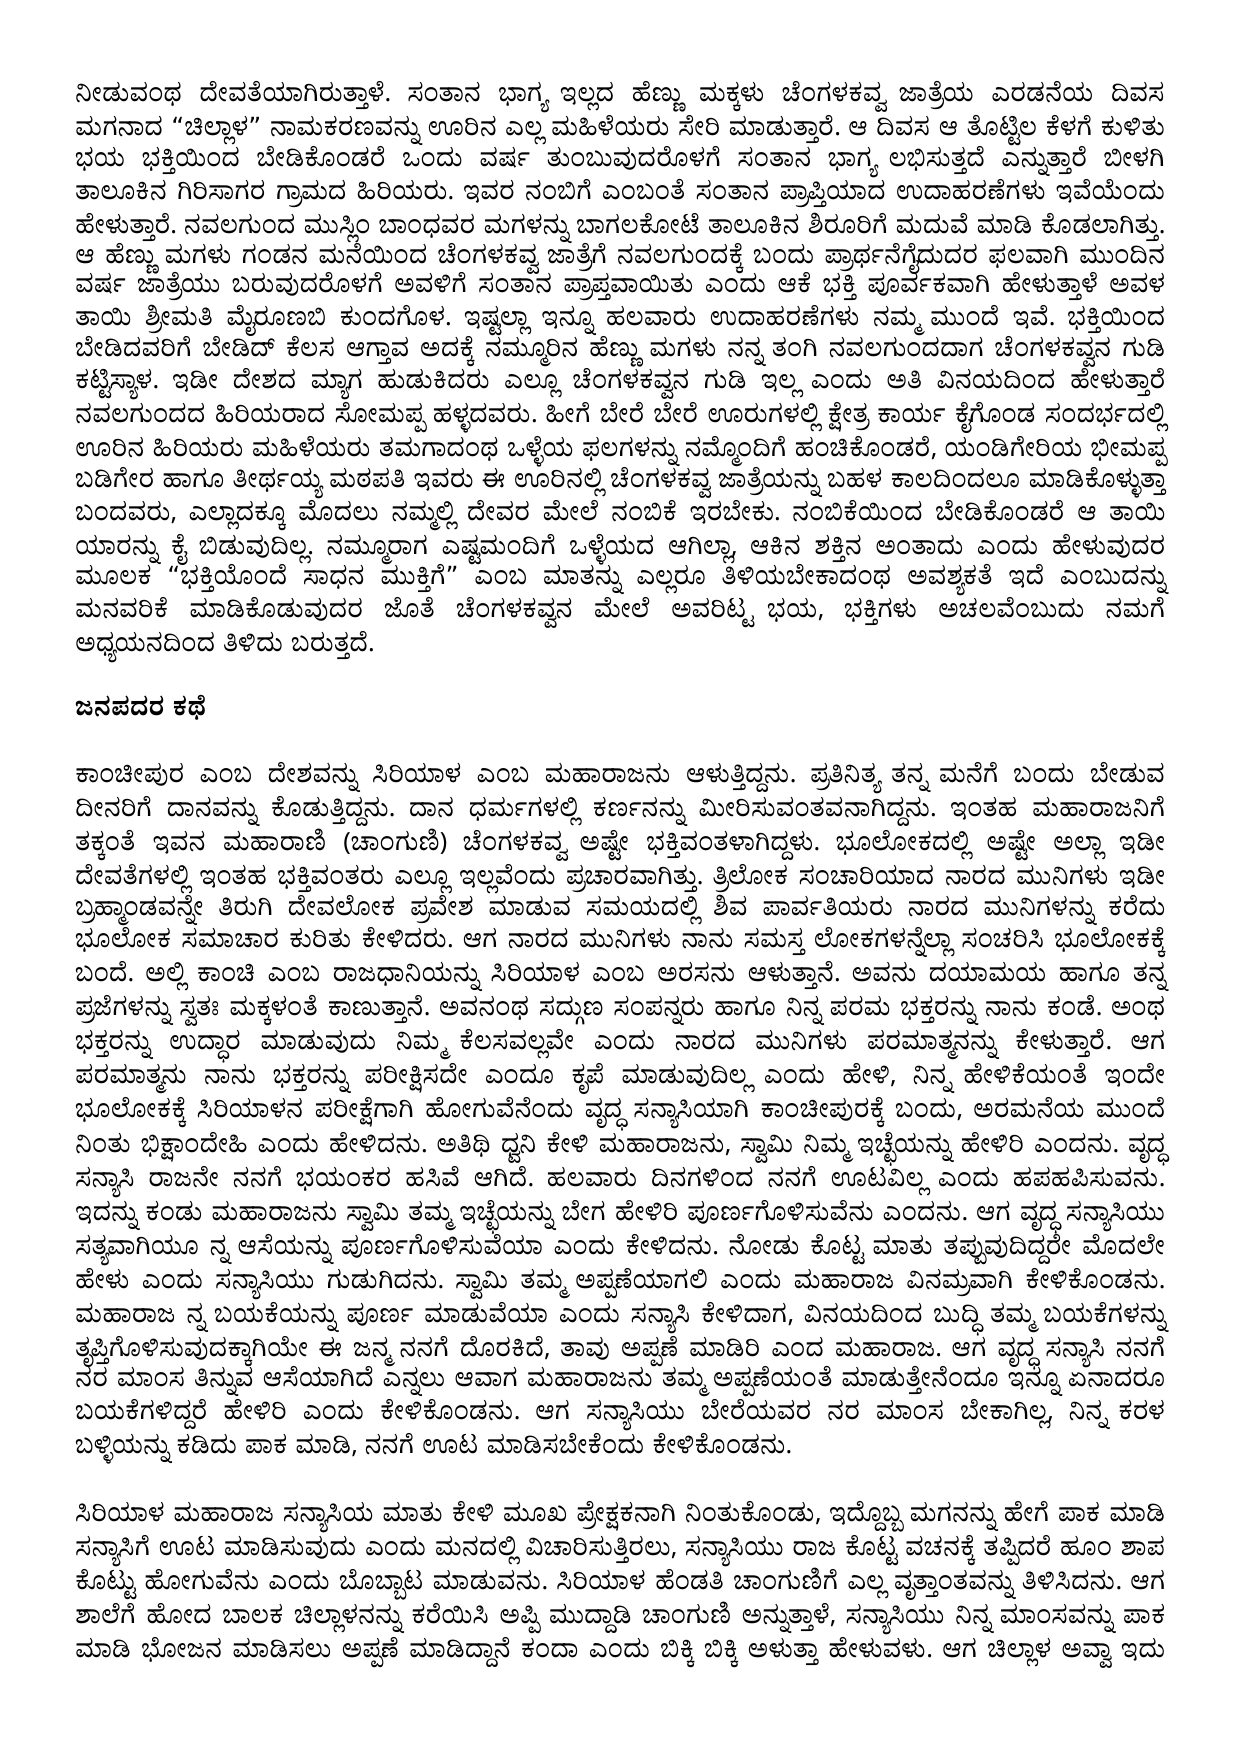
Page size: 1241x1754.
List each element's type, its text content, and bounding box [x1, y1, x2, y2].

text ಜನಪದರ ಕಥೆ [75, 692, 1165, 722]
text ಕಾಂಚೀಪುರ ಎಂಬ ದೇಶವನ್ನು ಸಿರಿಯಾಳ ಎಂಬ ಮಹಾರಾಜನು ಆಳುತ್ತಿದ್ದನು. ಪ್ರತಿನಿತ್ಯ ತನ್ನ ಮನೆಗೆ ಬಂದು ಬೇಡುವ ದೀನರಿಗೆ ದಾನವನ್ನು ಕೊಡುತ್ತಿದ್ದನು. ದಾನ ಧರ್ಮಗಳಲ್ಲಿ ಕರ್ಣನನ್ನು ಮೀರಿಸುವಂತವನಾಗಿದ್ದನು. ಇಂತಹ ಮಹಾರಾಜನಿಗೆ ತಕ್ಕಂತೆ ಇವನ ಮಹಾರಾಣಿ (ಚಾಂಗುಣಿ) ಚೆಂಗಳಕವ್ವ ಅಷ್ಟೇ ಭಕ್ತಿವಂತಳಾಗಿದ್ದಳು. ಭೂಲೋಕದಲ್ಲಿ ಅಷ್ಟೇ ಅಲ್ಲಾ ಇಡೀ ದೇವತೆಗಳಲ್ಲಿ ಇಂತಹ ಭಕ್ತಿವಂತರು ಎಲ್ಲೂ ಇಲ್ಲವೆಂದು ಪ್ರಚಾರವಾಗಿತ್ತು. ತ್ರಿಲೋಕ ಸಂಚಾರಿಯಾದ ನಾರದ ಮುನಿಗಳು ಇಡೀ ಬ್ರಹ್ಮಾಂಡವನ್ನೇ ತಿರುಗಿ ದೇವಲೋಕ ಪ್ರವೇಶ ಮಾಡುವ ಸಮಯದಲ್ಲಿ ಶಿವ ಪಾರ್ವತಿಯರು ನಾರದ ಮುನಿಗಳನ್ನು ಕರೆದು ಭೂಲೋಕ ಸಮಾಚಾರ ಕುರಿತು ಕೇಳಿದರು. ಆಗ ನಾರದ ಮುನಿಗಳು ನಾನು ಸಮಸ್ತ ಲೋಕಗಳನ್ನೆಲ್ಲಾ ಸಂಚರಿಸಿ ಭೂಲೋಕಕ್ಕೆ ಬಂದೆ. ಅಲ್ಲಿ ಕಾಂಚಿ ಎಂಬ ರಾಜಧಾನಿಯನ್ನು ಸಿರಿಯಾಳ ಎಂಬ ಅರಸನು ಆಳುತ್ತಾನೆ. ಅವನು ದಯಾಮಯ ಹಾಗೂ ತನ್ನ ಪ್ರಜೆಗಳನ್ನು ಸ್ವತಃ ಮಕ್ಕಳಂತೆ ಕಾಣುತ್ತಾನೆ. ಅವನಂಥ ಸದ್ಗುಣ ಸಂಪನ್ನರು ಹಾಗೂ ನಿನ್ನ ಪರಮ ಭಕ್ತರನ್ನು ನಾನು ಕಂಡೆ. ಅಂಥ ಭಕ್ತರನ್ನು ಉದ್ಧಾರ ಮಾಡುವುದು ನಿಮ್ಮ ಕೆಲಸವಲ್ಲವೇ ಎಂದು ನಾರದ ಮುನಿಗಳು ಪರಮಾತ್ಮನನ್ನು ಕೇಳುತ್ತಾರೆ. ಆಗ ಪರಮಾತ್ಮನು ನಾನು ಭಕ್ತರನ್ನು ಪರೀಕ್ಷಿಸದೇ ಎಂದೂ ಕೃಪೆ ಮಾಡುವುದಿಲ್ಲ ಎಂದು ಹೇಳಿ, ನಿನ್ನ ಹೇಳಿಕೆಯಂತೆ ಇಂದೇ ಭೂಲೋಕಕ್ಕೆ ಸಿರಿಯಾಳನ ಪರೀಕ್ಷೆಗಾಗಿ ಹೋಗುವೆನೆಂದು ವೃದ್ಧ ಸನ್ಯಾಸಿಯಾಗಿ ಕಾಂಚೀಪುರಕ್ಕೆ ಬಂದು, ಅರಮನೆಯ ಮುಂದೆ ನಿಂತು ಭಿಕ್ಷಾಂದೇಹಿ ಎಂದು ಹೇಳಿದನು. ಅತಿಥಿ ಧ್ವನಿ ಕೇಳಿ ಮಹಾರಾಜನು, ಸ್ವಾಮಿ ನಿಮ್ಮ ಇಚ್ಛೆಯನ್ನು ಹೇಳಿರಿ ಎಂದನು. ವೃದ್ಧ ಸನ್ಯಾಸಿ ರಾಜನೇ ನನಗೆ ಭಯಂಕರ ಹಸಿವೆ ಆಗಿದೆ. ಹಲವಾರು ದಿನಗಳಿಂದ ನನಗೆ ಊಟವಿಲ್ಲ ಎಂದು ಹಪಹಪಿಸುವನು. ಇದನ್ನು ಕಂಡು ಮಹಾರಾಜನು ಸ್ವಾಮಿ ತಮ್ಮ ಇಚ್ಛೆಯನ್ನು ಬೇಗ ಹೇಳಿರಿ ಪೂರ್ಣಗೊಳಿಸುವೆನು ಎಂದನು. ಆಗ ವೃದ್ಧ ಸನ್ಯಾಸಿಯು ಸತ್ಯವಾಗಿಯೂ ನ್ನ ಆಸೆಯನ್ನು ಪೂರ್ಣಗೊಳಿಸುವೆಯಾ ಎಂದು ಕೇಳಿದನು. ನೋಡು ಕೊಟ್ಟ ಮಾತು ತಪ್ಪುವುದಿದ್ದರೇ ಮೊದಲೇ ಹೇಳು ಎಂದು ಸನ್ಯಾಸಿಯು ಗುಡುಗಿದನು. ಸ್ವಾಮಿ ತಮ್ಮ ಅಪ್ಪಣೆಯಾಗಲಿ ಎಂದು ಮಹಾರಾಜ ವಿನಮ್ರವಾಗಿ ಕೇಳಿಕೊಂಡನು. ಮಹಾರಾಜ ನ್ನ ಬಯಕೆಯನ್ನು ಪೂರ್ಣ ಮಾಡುವೆಯಾ ಎಂದು ಸನ್ಯಾಸಿ ಕೇಳಿದಾಗ, ವಿನಯದಿಂದ ಬುದ್ಧಿ ತಮ್ಮ ಬಯಕೆಗಳನ್ನು ತೃಪ್ತಿಗೊಳಿಸುವುದಕ್ಕಾಗಿಯೇ ಈ ಜನ್ಮ ನನಗೆ ದೊರಕಿದೆ, ತಾವು ಅಪ್ಪಣೆ ಮಾಡಿರಿ ಎಂದ ಮಹಾರಾಜ. ಆಗ ವೃದ್ಧ ಸನ್ಯಾಸಿ ನನಗೆ ನರ ಮಾಂಸ ತಿನ್ನುವ ಆಸೆಯಾಗಿದೆ ಎನ್ನಲು ಆವಾಗ ಮಹಾರಾಜನು ತಮ್ಮ ಅಪ್ಪಣೆಯಂತೆ ಮಾಡುತ್ತೇನೆಂದೂ ಇನ್ನೂ ಏನಾದರೂ ಬಯಕೆಗಳಿದ್ದರೆ ಹೇಳಿರಿ ಎಂದು ಕೇಳಿಕೊಂಡನು. ಆಗ ಸನ್ಯಾಸಿಯು ಬೇರೆಯವರ ನರ ಮಾಂಸ ಬೇಕಾಗಿಲ್ಲ, ನಿನ್ನ ಕರಳ ಬಳ್ಳಿಯನ್ನು ಕಡಿದು ಪಾಕ ಮಾಡಿ, ನನಗೆ ಊಟ ಮಾಡಿಸಬೇಕೆಂದು ಕೇಳಿಕೊಂಡನು. [75, 755, 1165, 1461]
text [75, 1495, 1165, 1665]
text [75, 75, 1165, 659]
